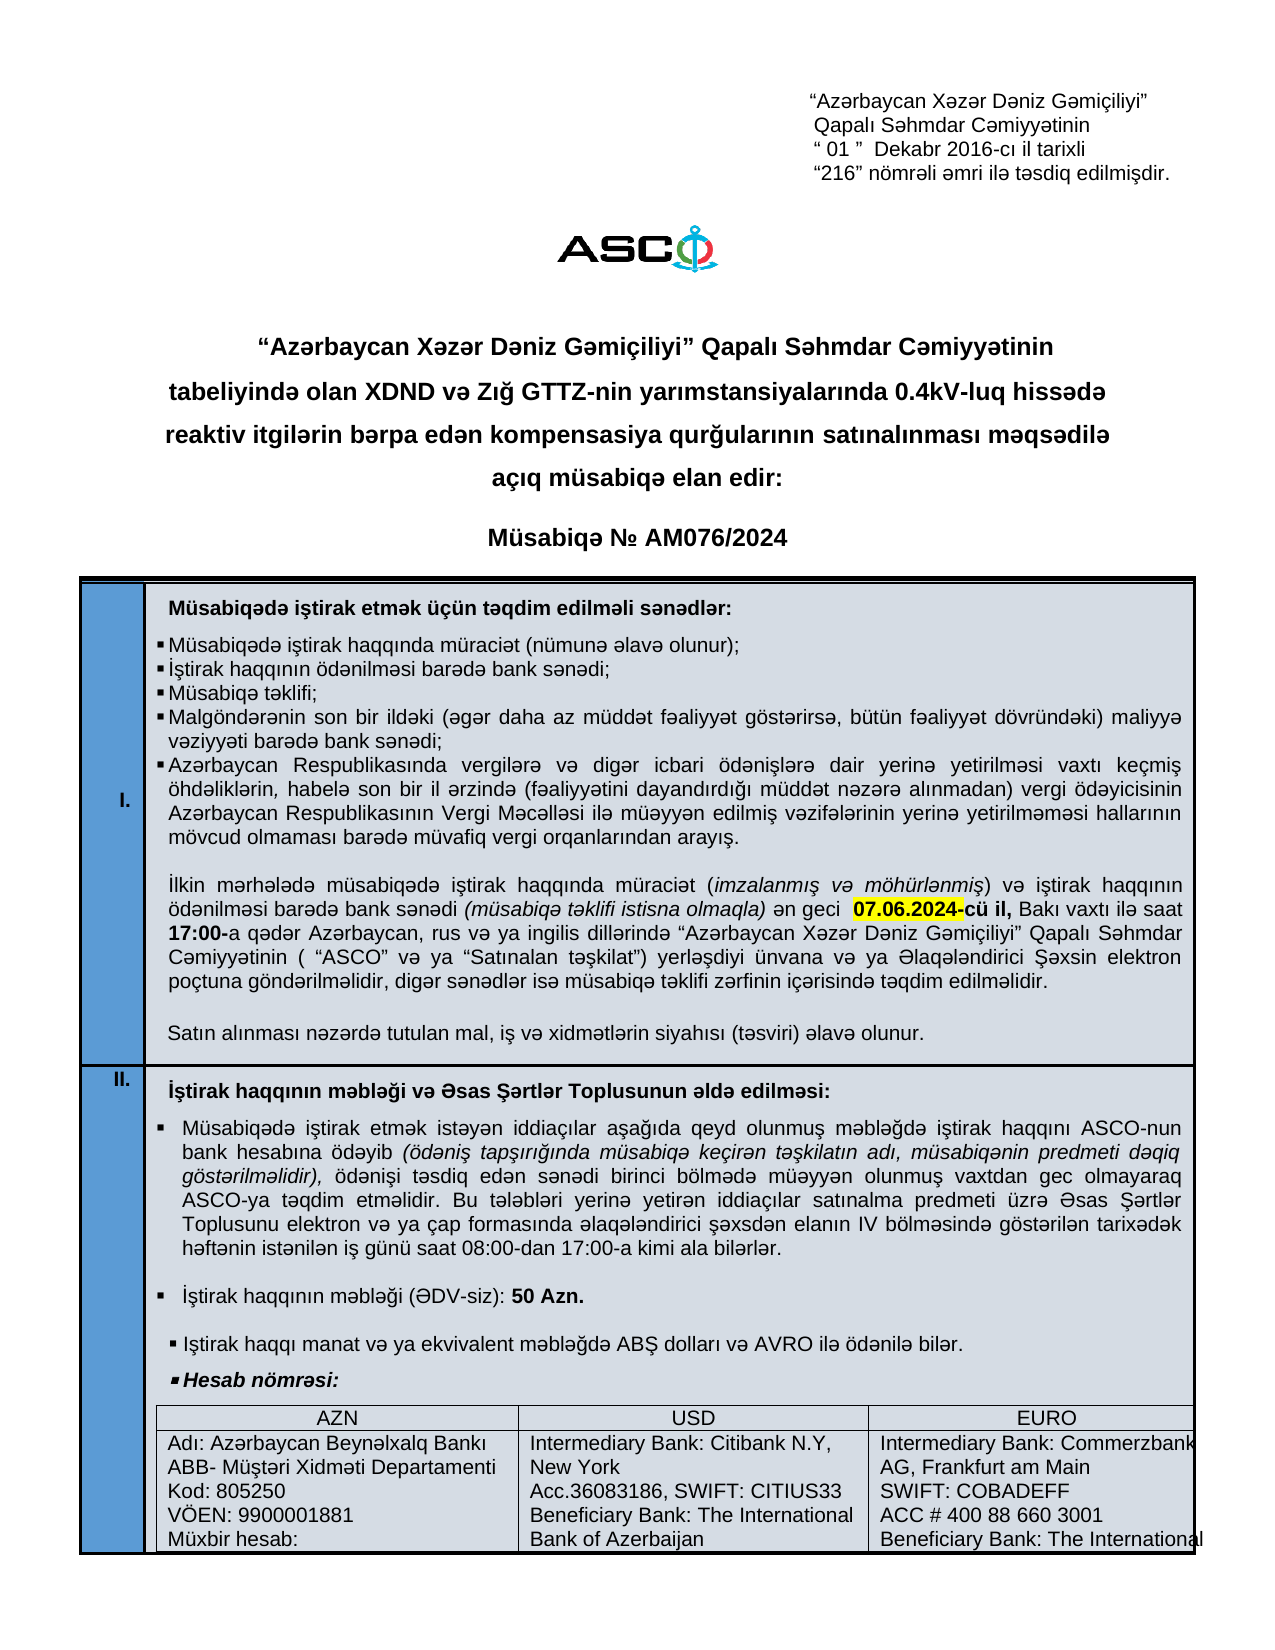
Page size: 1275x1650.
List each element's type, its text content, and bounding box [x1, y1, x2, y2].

text Qapalı Səhmdar Cəmiyyətinin [75, 113, 1123, 137]
table_header [82, 584, 143, 1064]
table_header Müsabiqədə iştirak etmək üçün təqdim edilməli sənədlər: Müsabiqədə iştirak haqqında müraciət (nümunə əlavə olunur); İştirak haqqının ödənilməsi barədə bank sənədi; Müsabiqə təklifi; Malgöndərənin son bir ildəki (əgər daha az müddət fəaliyyət göstərirsə, bütün fəaliyyət dövründəki) maliyyə vəziyyəti barədə bank sənədi; Azərbaycan Respublikasında vergilərə və digər icbari ödənişlərə dair yerinə yetirilməsi vaxtı keçmiş öhdəliklərin, habelə son bir il ərzində (fəaliyyətini dayandırdığı müddət nəzərə alınmadan) vergi ödəyicisinin Azərbaycan Respublikasının Vergi Məcəlləsi ilə müəyyən edilmiş vəzifələrinin yerinə yetirilməməsi hallarının mövcud olmaması barədə müvafiq vergi orqanlarından arayış. İlkin mərhələdə müsabiqədə iştirak haqqında müraciət (imzalanmış və möhürlənmiş) və iştirak haqqının ödənilməsi barədə bank sənədi (müsabiqə təklifi istisna olmaqla) ən geci 07.06.2024-cü il, Bakı vaxtı ilə saat 17:00-a qədər Azərbaycan, rus və ya ingilis dillərində “Azərbaycan Xəzər Dəniz Gəmiçiliyi” Qapalı Səhmdar Cəmiyyətinin ( “ASCO” və ya “Satınalan təşkilat”) yerləşdiyi ünvana və ya Əlaqələndirici Şəxsin elektron poçtuna göndərilməlidir, digər sənədlər isə müsabiqə təklifi zərfinin içərisində təqdim edilməlidir. Satın alınması nəzərdə tutulan mal, iş və xidmətlərin siyahısı (təsviri) əlavə olunur. [146, 584, 1193, 1064]
text tabeliyində olan XDND və Zığ GTTZ-nin yarımstansiyalarında 0.4kV-luq hissədə reaktiv itgilərin bərpa edən kompensasiya qurğularının satınalınması məqsədilə açıq müsabiqə elan edir: [150, 377, 1125, 492]
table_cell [146, 1067, 1193, 1552]
picture [521, 184, 754, 313]
text “Azərbaycan Xəzər Dəniz Gəmiçiliyi” [66, 89, 1192, 113]
text “Azərbaycan Xəzər Dəniz Gəmiçiliyi” Qapalı Səhmdar Cəmiyyətinin [187, 332, 1125, 361]
text “216” nömrəli əmri ilə təsdiq edilmişdir. [666, 161, 1192, 184]
text Müsabiqə № AM076/2024 [150, 523, 1125, 552]
text “ 01 ” Dekabr 2016-cı il tarixli [75, 137, 1192, 161]
table_cell [82, 1067, 143, 1552]
